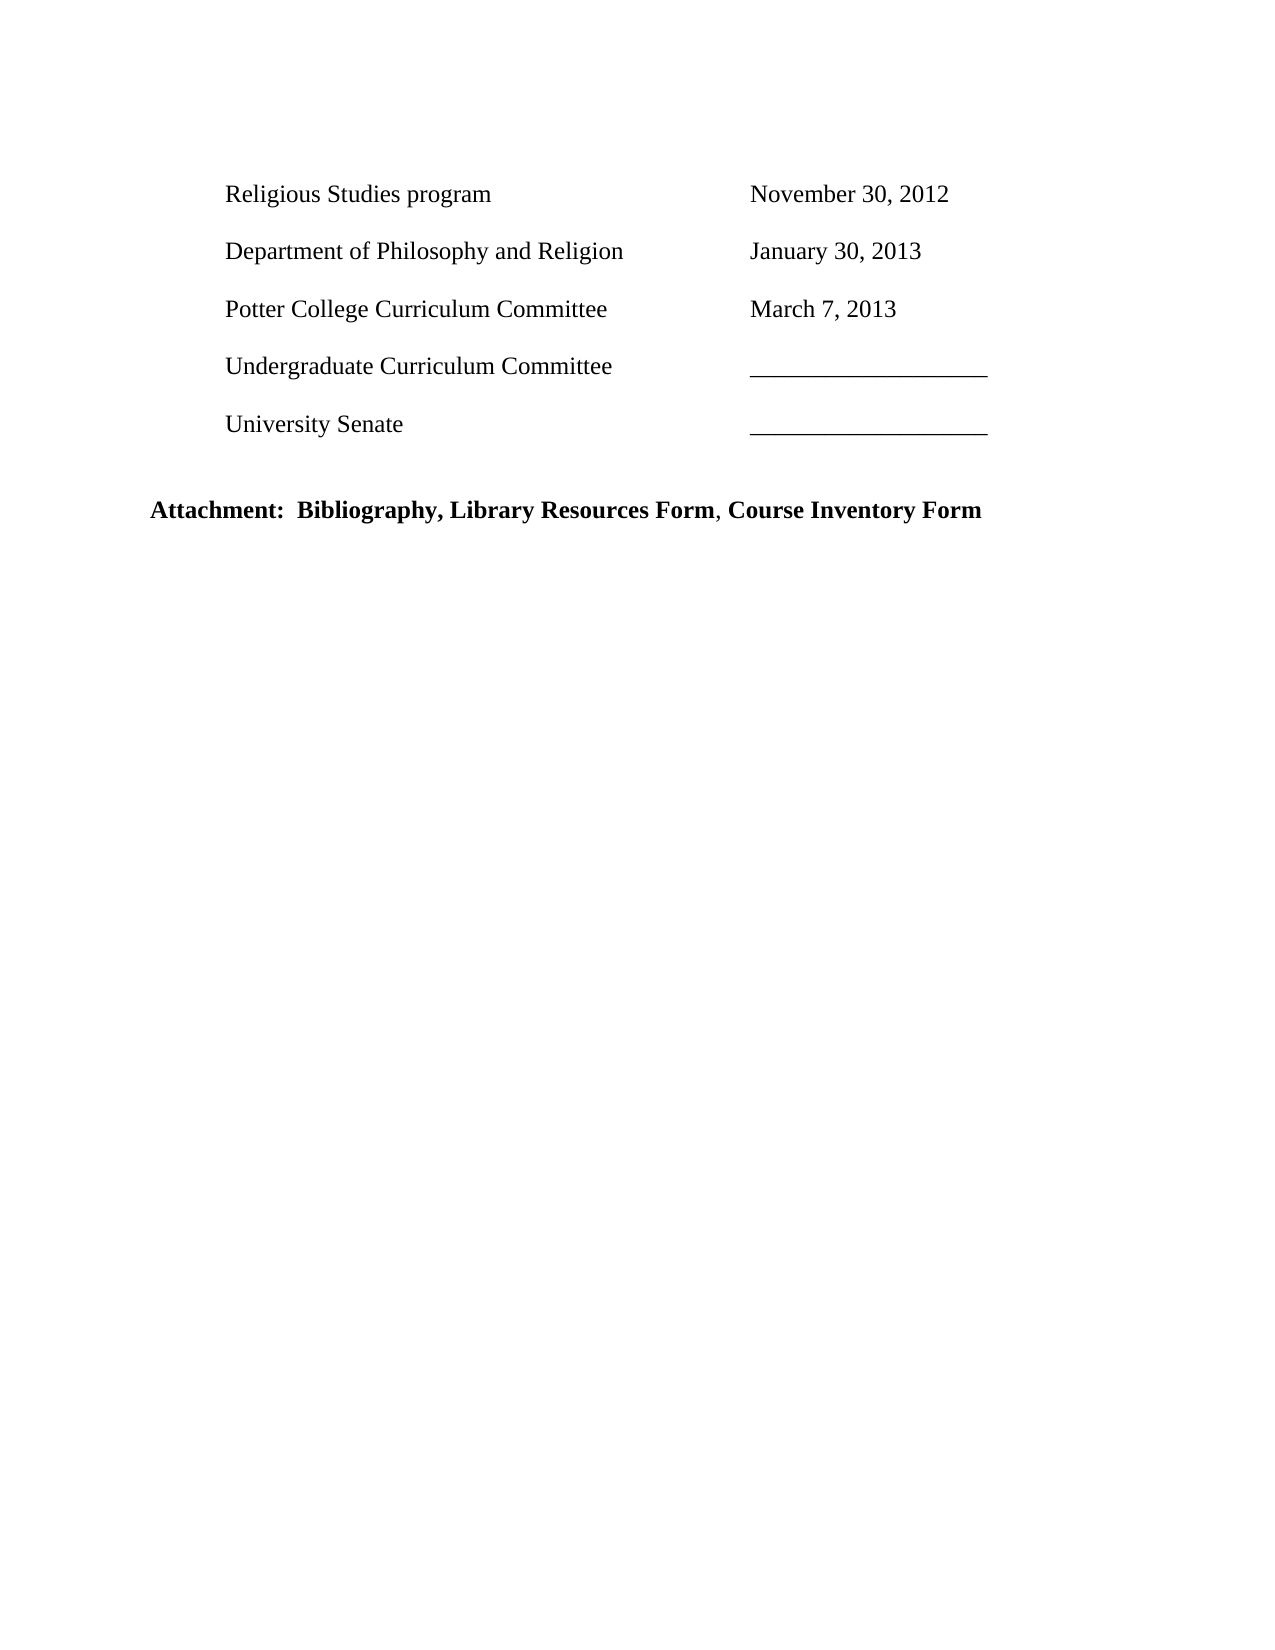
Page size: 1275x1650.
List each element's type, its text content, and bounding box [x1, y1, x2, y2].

text Religious Studies program November 30, 2012 [150, 179, 1125, 207]
text Potter College Curriculum Committee March 7, 2013 [150, 294, 1125, 322]
text University Senate ___________________ [150, 409, 1125, 437]
text Department of Philosophy and Religion January 30, 2013 [150, 236, 1125, 265]
text Undergraduate Curriculum Committee ___________________ [150, 351, 1125, 380]
text Attachment: Bibliography, Library Resources Form, Course Inventory Form [150, 495, 1125, 524]
